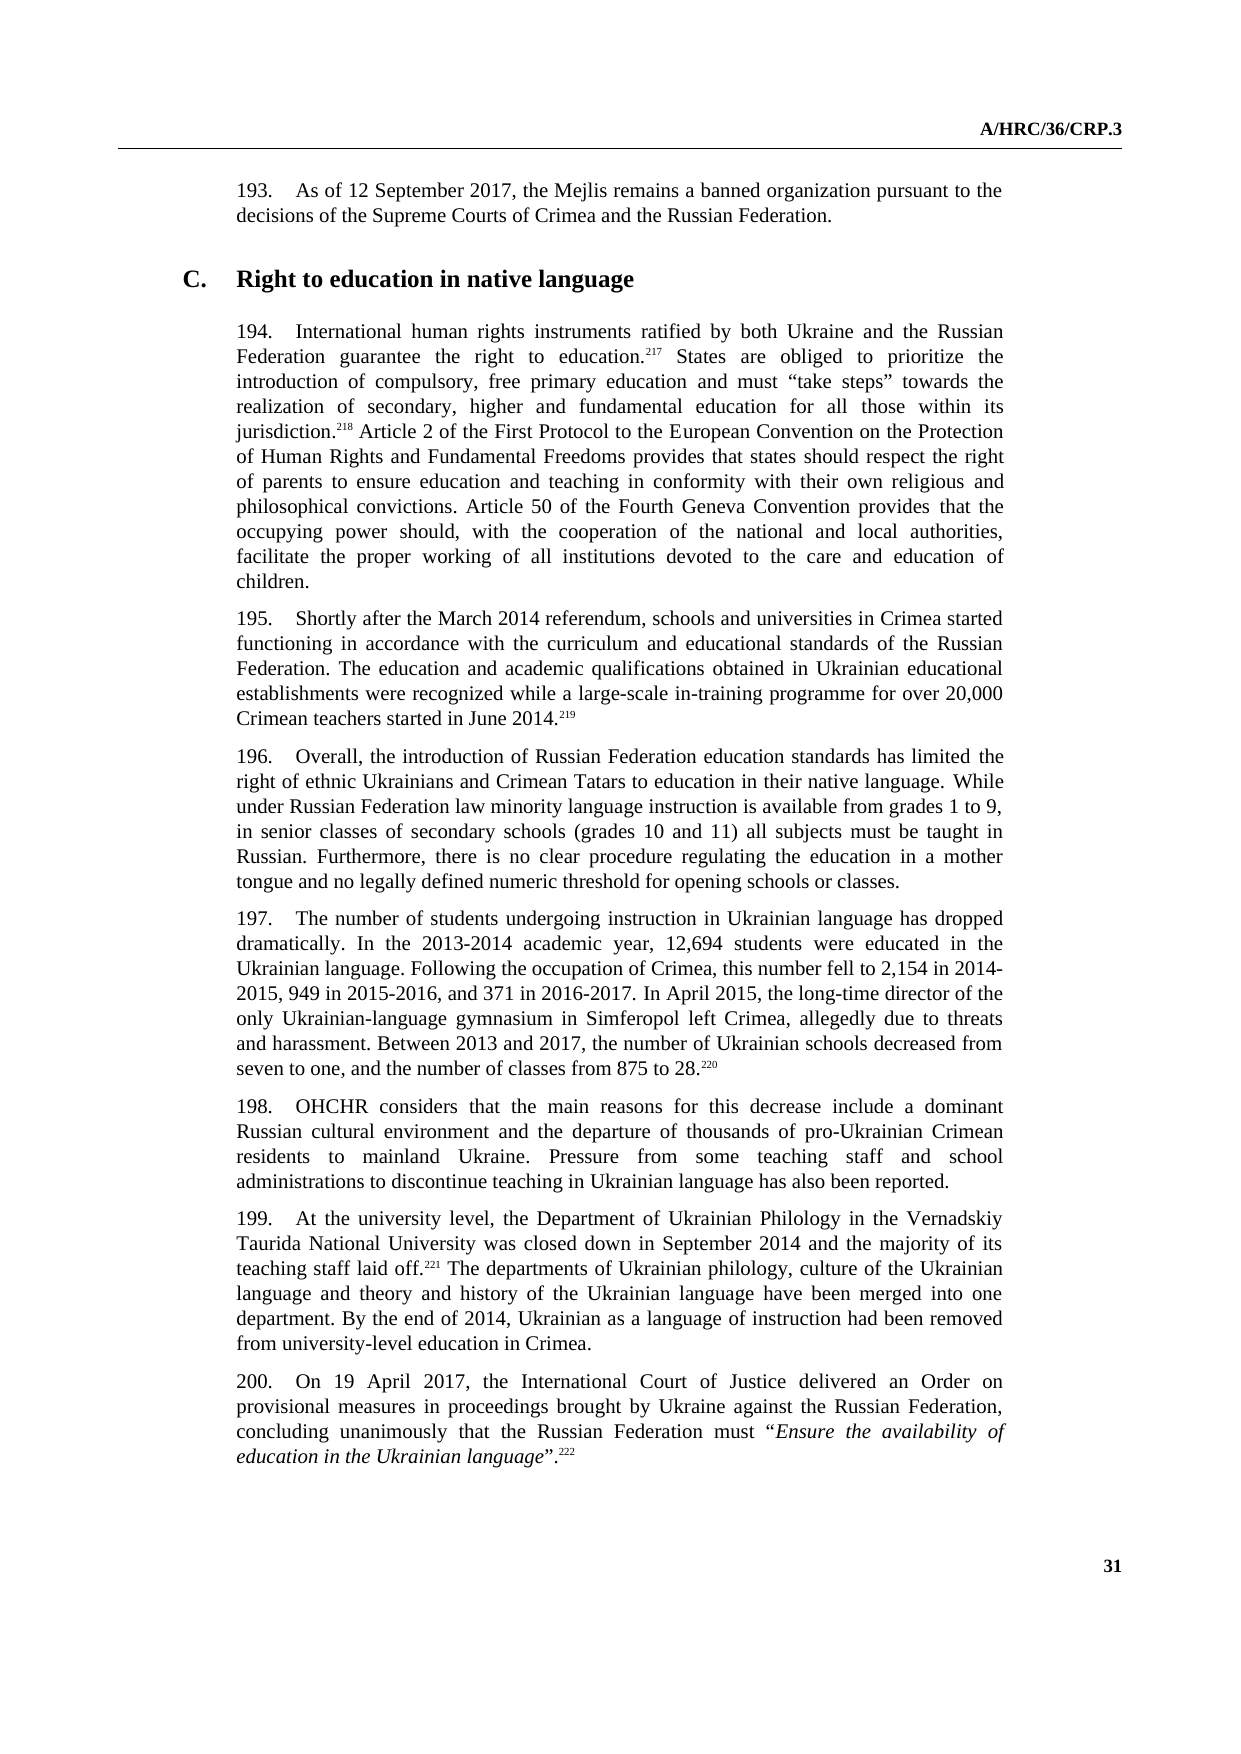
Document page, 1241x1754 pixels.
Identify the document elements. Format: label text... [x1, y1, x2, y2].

text 198. OHCHR considers that the main reasons for this decrease include a dominant Russian cultural environment and the departure of thousands of pro-Ukrainian Crimean residents to mainland Ukraine. Pressure from some teaching staff and school administrations to discontinue teaching in Ukrainian language has also been reported. [236, 1093, 1004, 1193]
text C. Right to education in native language [118, 265, 1004, 293]
text 197. The number of students undergoing instruction in Ukrainian language has dropped dramatically. In the 2013-2014 academic year, 12,694 students were educated in the Ukrainian language. Following the occupation of Crimea, this number fell to 2,154 in 2014-2015, 949 in 2015-2016, and 371 in 2016-2017. In April 2015, the long-time director of the only Ukrainian-language gymnasium in Simferopol left Crimea, allegedly due to threats and harassment. Between 2013 and 2017, the number of Ukrainian schools decreased from seven to one, and the number of classes from 875 to 28. [236, 905, 1004, 1080]
text 199. At the university level, the Department of Ukrainian Philology in the Vernadskiy Taurida National University was closed down in September 2014 and the majority of its teaching staff laid off. The departments of Ukrainian philology, culture of the Ukrainian language and theory and history of the Ukrainian language have been merged into one department. By the end of 2014, Ukrainian as a language of instruction had been removed from university-level education in Crimea. [236, 1205, 1004, 1355]
text 195. Shortly after the March 2014 referendum, schools and universities in Crimea started functioning in accordance with the curriculum and educational standards of the Russian Federation. The education and academic qualifications obtained in Ukrainian educational establishments were recognized while a large-scale in-training programme for over 20,000 Crimean teachers started in June 2014. [236, 605, 1004, 730]
text 193. As of 12 September 2017, the Mejlis remains a banned organization pursuant to the decisions of the Supreme Courts of Crimea and the Russian Federation. [236, 177, 1004, 227]
text 200. On 19 April 2017, the International Court of Justice delivered an Order on provisional measures in proceedings brought by Ukraine against the Russian Federation, concluding unanimously that the Russian Federation must “Ensure the availability of education in the Ukrainian language”. [236, 1368, 1004, 1468]
text 196. Overall, the introduction of Russian Federation education standards has limited the right of ethnic Ukrainians and Crimean Tatars to education in their native language. While under Russian Federation law minority language instruction is available from grades 1 to 9, in senior classes of secondary schools (grades 10 and 11) all subjects must be taught in Russian. Furthermore, there is no clear procedure regulating the education in a mother tongue and no legally defined numeric threshold for opening schools or classes. [236, 743, 1004, 893]
text 194. International human rights instruments ratified by both Ukraine and the Russian Federation guarantee the right to education. States are obliged to prioritize the introduction of compulsory, free primary education and must “take steps” towards the realization of secondary, higher and fundamental education for all those within its jurisdiction. Article 2 of the First Protocol to the European Convention on the Protection of Human Rights and Fundamental Freedoms provides that states should respect the right of parents to ensure education and teaching in conformity with their own religious and philosophical convictions. Article 50 of the Fourth Geneva Convention provides that the occupying power should, with the cooperation of the national and local authorities, facilitate the proper working of all institutions devoted to the care and education of children. [236, 318, 1004, 593]
